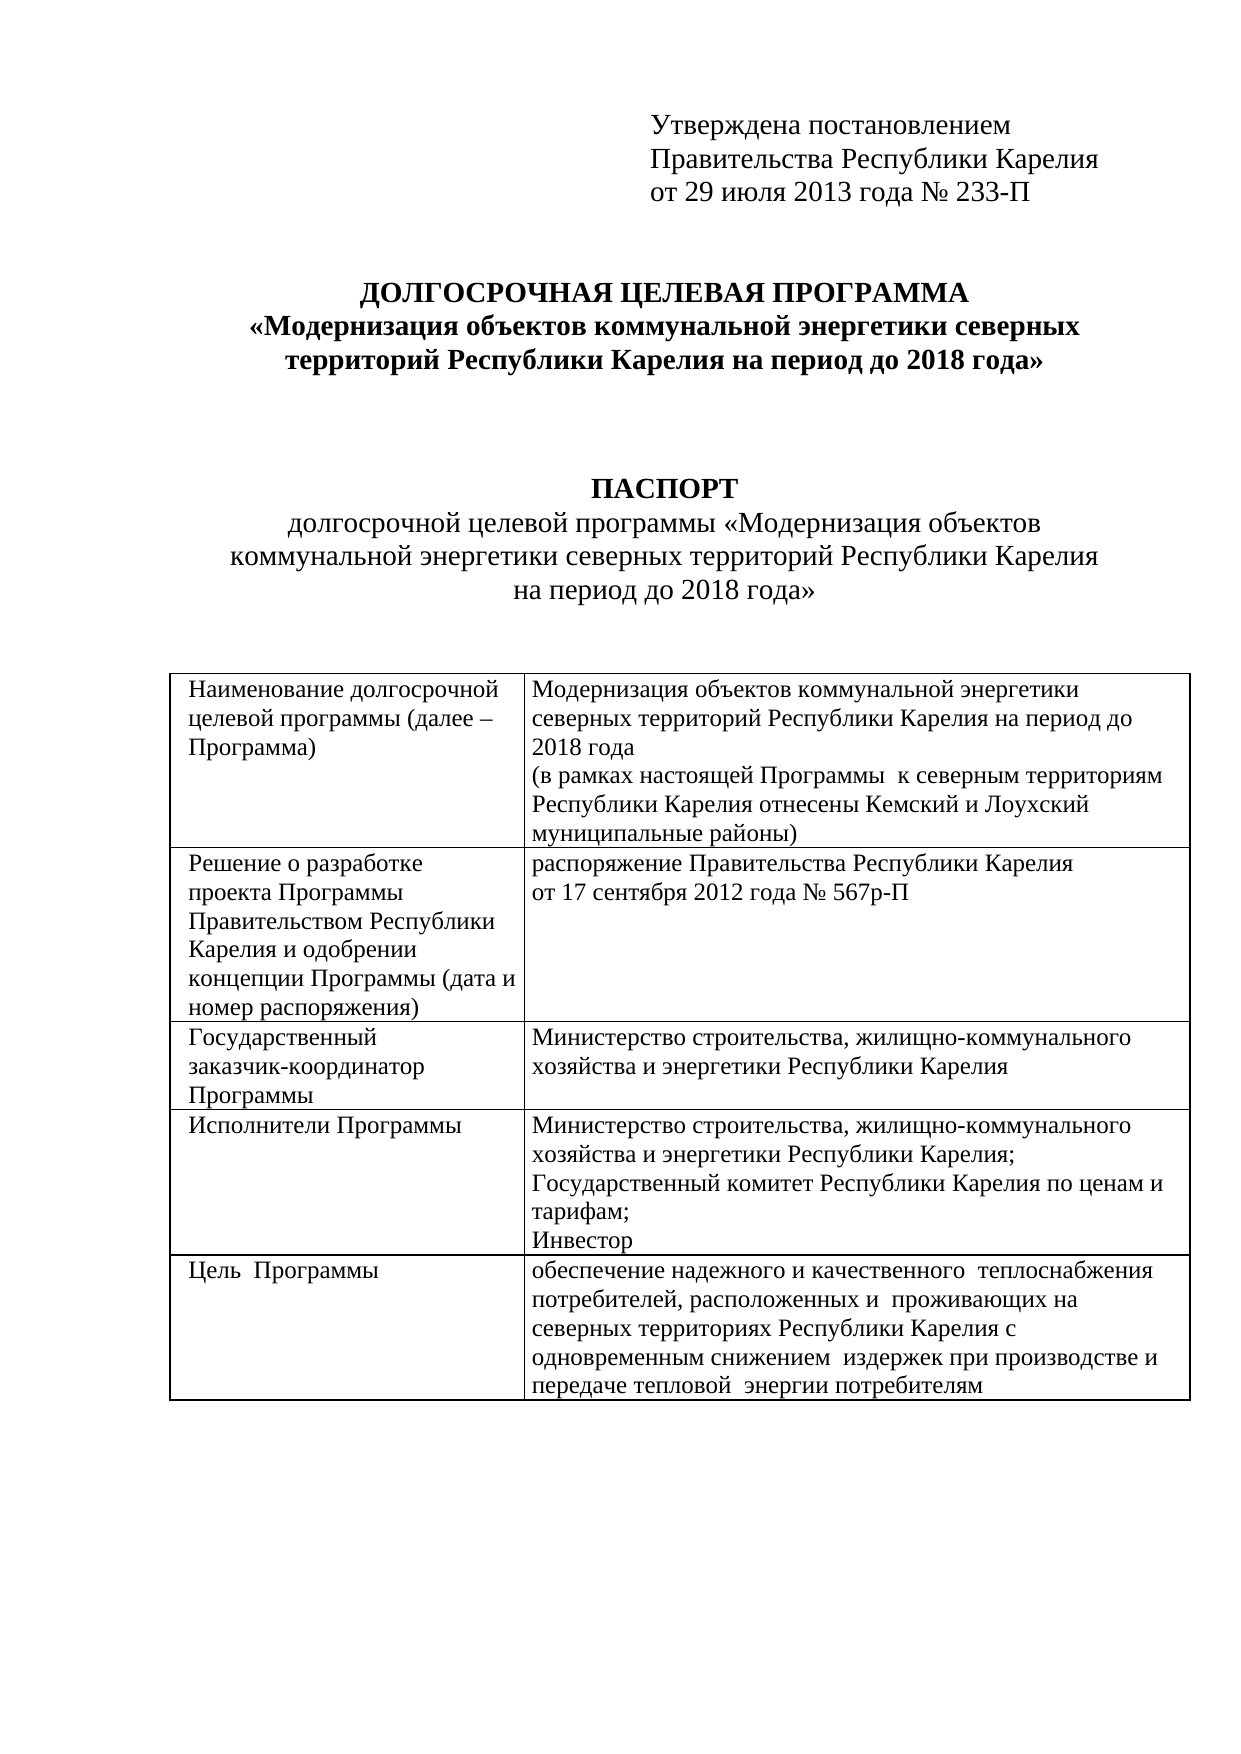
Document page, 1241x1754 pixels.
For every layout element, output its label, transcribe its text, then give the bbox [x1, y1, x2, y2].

table_cell Государственный заказчик-координатор Программы [171, 1022, 524, 1109]
table_cell Решение о разработке проекта Программы Правительством Республики Карелия и одобрении концепции Программы (дата и номер распоряжения) [171, 848, 524, 1021]
title «Модернизация объектов коммунальной энергетики северных территорий Республики Карелия на период до 2018 года» [177, 308, 1152, 376]
table_header Модернизация объектов коммунальной энергетики северных территорий Республики Карелия на период до 2018 года (в рамках настоящей Программы к северным территориям Республики Карелия отнесены Кемский и Лоухский муниципальные районы) [525, 674, 1189, 847]
table_cell Министерство строительства, жилищно-коммунального хозяйства и энергетики Республики Карелия; Государственный комитет Республики Карелия по ценам и тарифам; Инвестор [525, 1110, 1189, 1254]
title ДОЛГОСРОЧНАЯ ЦЕЛЕВАЯ ПРОГРАММА [177, 275, 1152, 308]
text долгосрочной целевой программы «Модернизация объектов [177, 505, 1152, 538]
text коммунальной энергетики северных территорий Республики Карелия [177, 538, 1152, 572]
text Утверждена постановлением Правительства Республики Карелия [650, 107, 1152, 174]
table_cell распоряжение Правительства Республики Карелия от 17 сентября 2012 года № 567р-П [525, 848, 1189, 1021]
text ПАСПОРТ [177, 471, 1152, 505]
table_cell обеспечение надежного и качественного теплоснабжения потребителей, расположенных и проживающих на северных территориях Республики Карелия с одновременным снижением издержек при производстве и передаче тепловой энергии потребителям [525, 1256, 1189, 1399]
table_cell Министерство строительства, жилищно-коммунального хозяйства и энергетики Республики Карелия [525, 1022, 1189, 1109]
table_header Наименование долгосрочной целевой программы (далее – Программа) [171, 674, 524, 847]
text на период до 2018 года» [177, 572, 1152, 606]
table_cell Цель Программы [171, 1256, 524, 1399]
text от 29 июля 2013 года № 233-П [650, 174, 1152, 208]
table_cell Исполнители Программы [171, 1110, 524, 1254]
